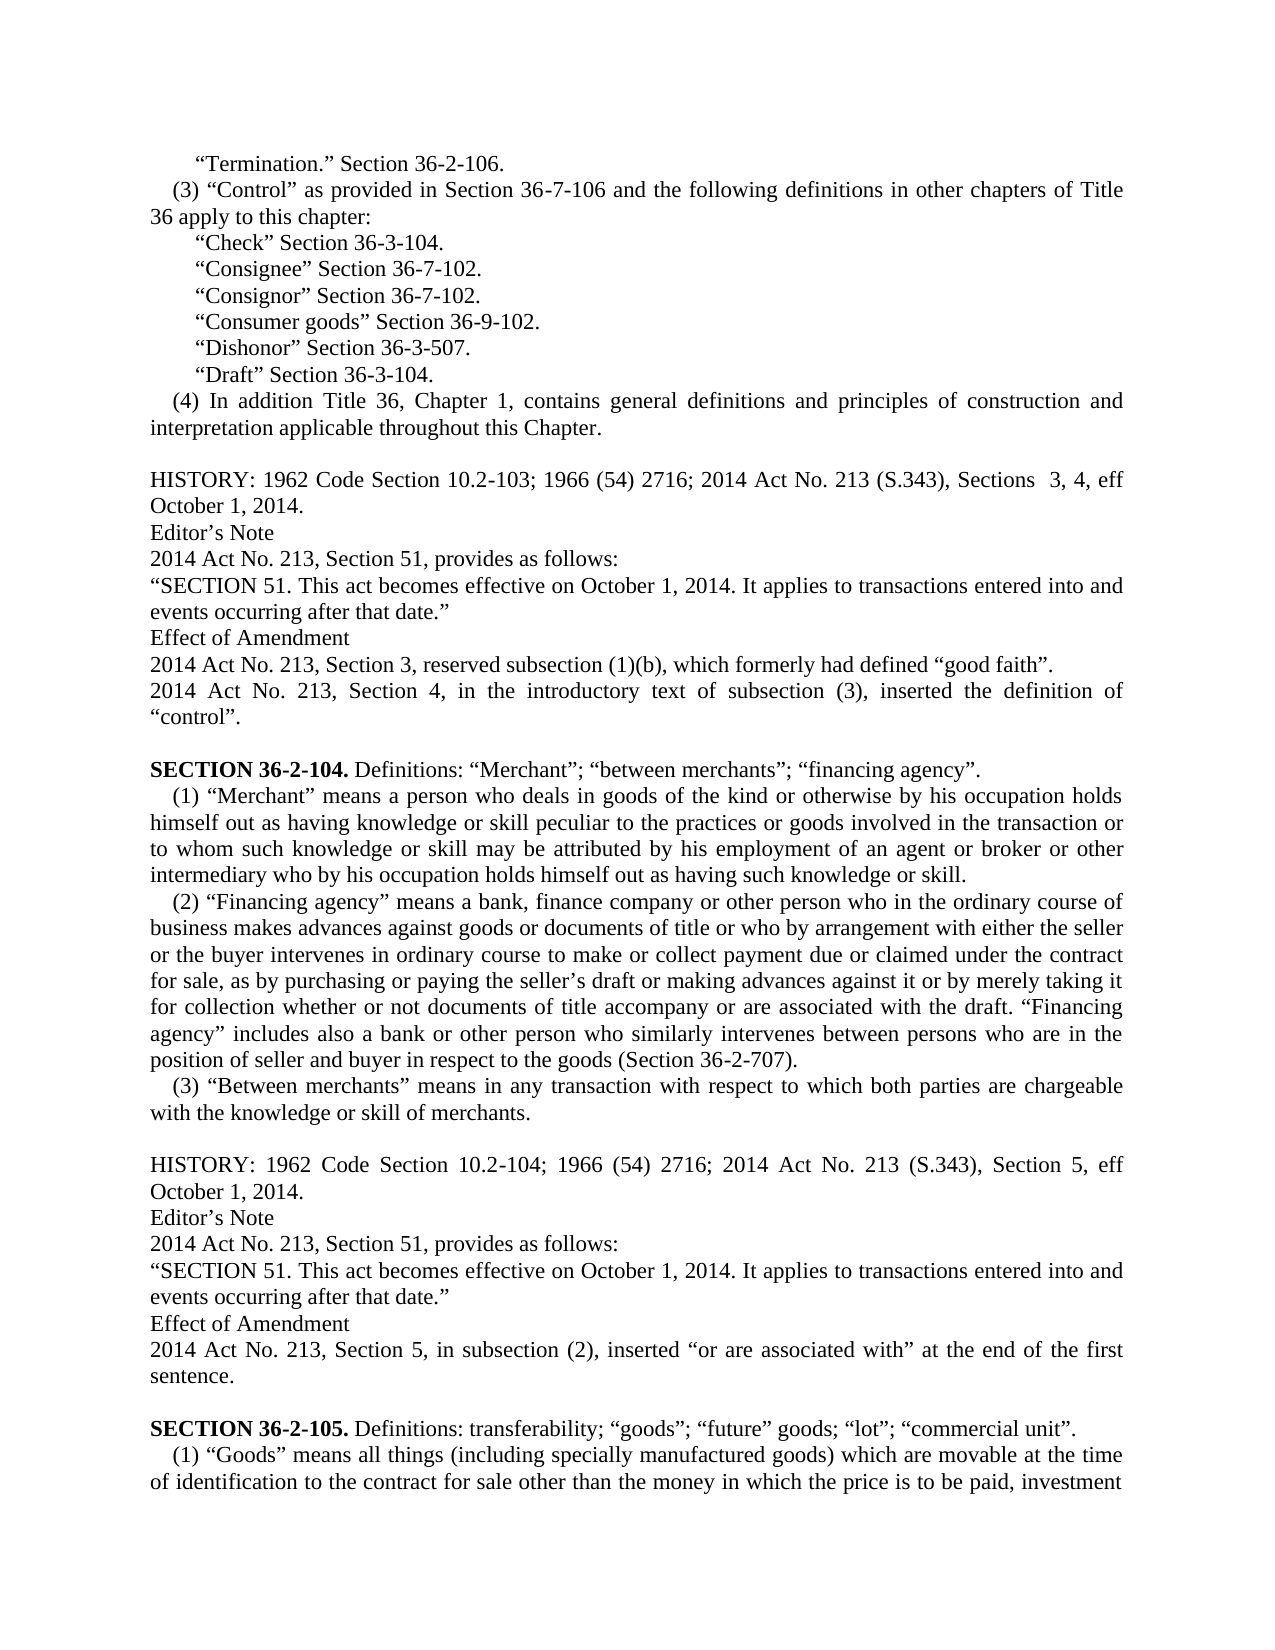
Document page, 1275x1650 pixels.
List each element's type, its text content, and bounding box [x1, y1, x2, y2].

text “SECTION 51. This act becomes effective on October 1, 2014. It applies to transactions entered into and events occurring after that date.” [150, 1257, 1125, 1309]
text SECTION 36-2-105. Definitions: transferability; “goods”; “future” goods; “lot”; “commercial unit”. [150, 1415, 1125, 1441]
text 2014 Act No. 213, Section 4, in the introductory text of subsection (3), inserted the definition of “control”. [150, 677, 1125, 730]
text Editor’s Note [150, 1204, 1125, 1231]
text 2014 Act No. 213, Section 5, in subsection (2), inserted “or are associated with” at the end of the first sentence. [150, 1336, 1125, 1389]
text HISTORY: 1962 Code Section 10.2-104; 1966 (54) 2716; 2014 Act No. 213 (S.343), Section 5, eff October 1, 2014. [150, 1151, 1125, 1204]
text (3) “Control” as provided in Section 36-7-106 and the following definitions in other chapters of Title 36 apply to this chapter: [150, 176, 1125, 229]
text (1) “Merchant” means a person who deals in goods of the kind or otherwise by his occupation holds himself out as having knowledge or skill peculiar to the practices or goods involved in the transaction or to whom such knowledge or skill may be attributed by his employment of an agent or broker or other intermediary who by his occupation holds himself out as having such knowledge or skill. [150, 782, 1125, 888]
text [150, 1441, 1125, 1494]
text (2) “Financing agency” means a bank, finance company or other person who in the ordinary course of business makes advances against goods or documents of title or who by arrangement with either the seller or the buyer intervenes in ordinary course to make or collect payment due or claimed under the contract for sale, as by purchasing or paying the seller’s draft or making advances against it or by merely taking it for collection whether or not documents of title accompany or are associated with the draft. “Financing agency” includes also a bank or other person who similarly intervenes between persons who are in the position of seller and buyer in respect to the goods (Section 36-2-707). [150, 888, 1125, 1072]
text “SECTION 51. This act becomes effective on October 1, 2014. It applies to transactions entered into and events occurring after that date.” [150, 572, 1125, 624]
text SECTION 36-2-104. Definitions: “Merchant”; “between merchants”; “financing agency”. [150, 756, 1125, 782]
text (3) “Between merchants” means in any transaction with respect to which both parties are chargeable with the knowledge or skill of merchants. [150, 1072, 1125, 1125]
text “Draft” Section 36-3-104. [150, 361, 1125, 387]
text Editor’s Note [150, 519, 1125, 545]
text “Termination.” Section 36-2-106. [150, 150, 1125, 176]
text “Consignor” Section 36-7-102. [150, 282, 1125, 308]
text 2014 Act No. 213, Section 3, reserved subsection (1)(b), which formerly had defined “good faith”. [150, 651, 1125, 677]
text HISTORY: 1962 Code Section 10.2-103; 1966 (54) 2716; 2014 Act No. 213 (S.343), Sections 3, 4, eff October 1, 2014. [150, 466, 1125, 519]
text 2014 Act No. 213, Section 51, provides as follows: [150, 545, 1125, 572]
text (4) In addition Title 36, Chapter 1, contains general definitions and principles of construction and interpretation applicable throughout this Chapter. [150, 387, 1125, 440]
text “Consignee” Section 36-7-102. [150, 255, 1125, 282]
text “Dishonor” Section 36-3-507. [150, 334, 1125, 361]
text Effect of Amendment [150, 1309, 1125, 1336]
text “Check” Section 36-3-104. [150, 229, 1125, 255]
text 2014 Act No. 213, Section 51, provides as follows: [150, 1231, 1125, 1257]
text “Consumer goods” Section 36-9-102. [150, 308, 1125, 334]
text Effect of Amendment [150, 624, 1125, 651]
